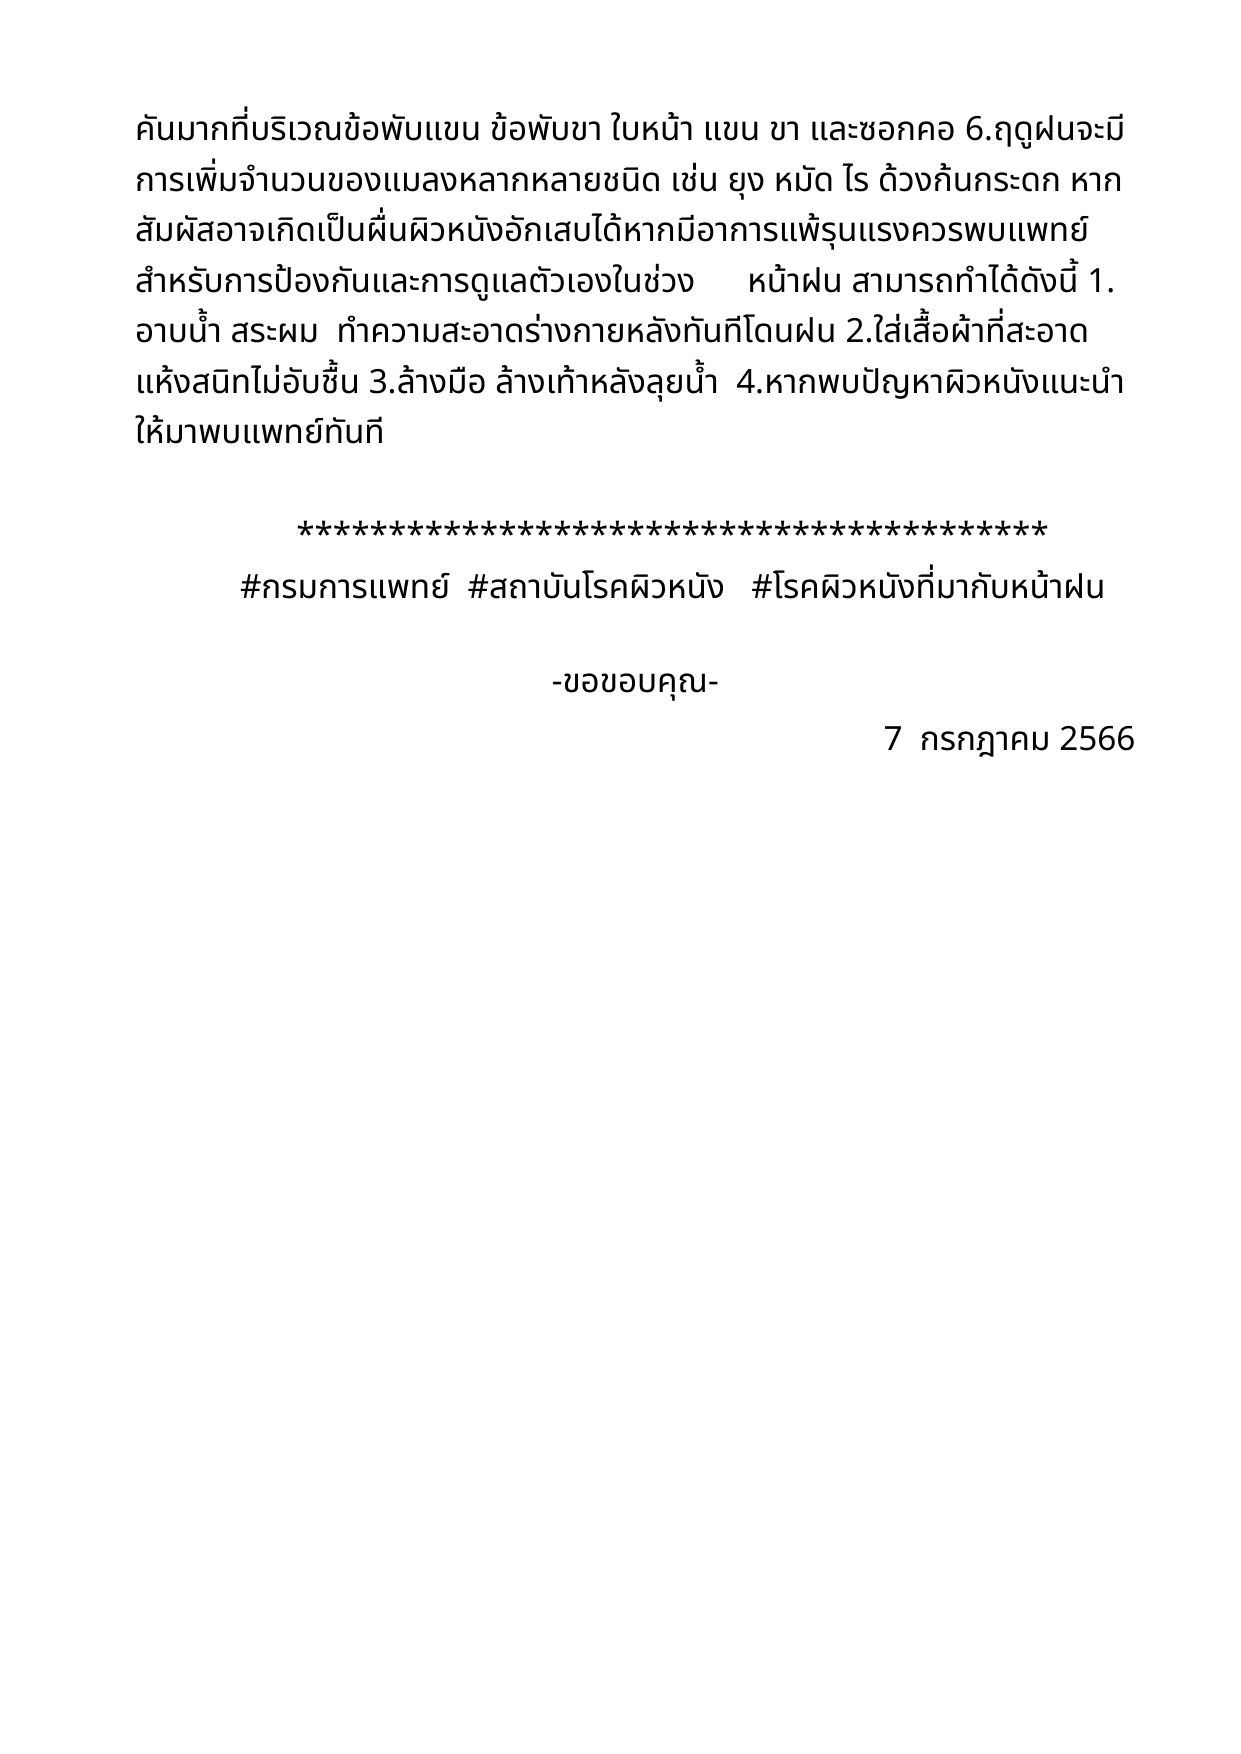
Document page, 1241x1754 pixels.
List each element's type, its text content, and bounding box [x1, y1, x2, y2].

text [135, 105, 1135, 459]
text 7 กรกฎาคม 2566 [135, 715, 1135, 766]
text -ขอขอบคุณ- [135, 621, 1135, 707]
text #กรมการแพทย์ #สถาบันโรคผิวหนัง #โรคผิวหนังที่มากับหน้าฝน [135, 563, 1135, 614]
text ***************************************** [135, 511, 1135, 556]
